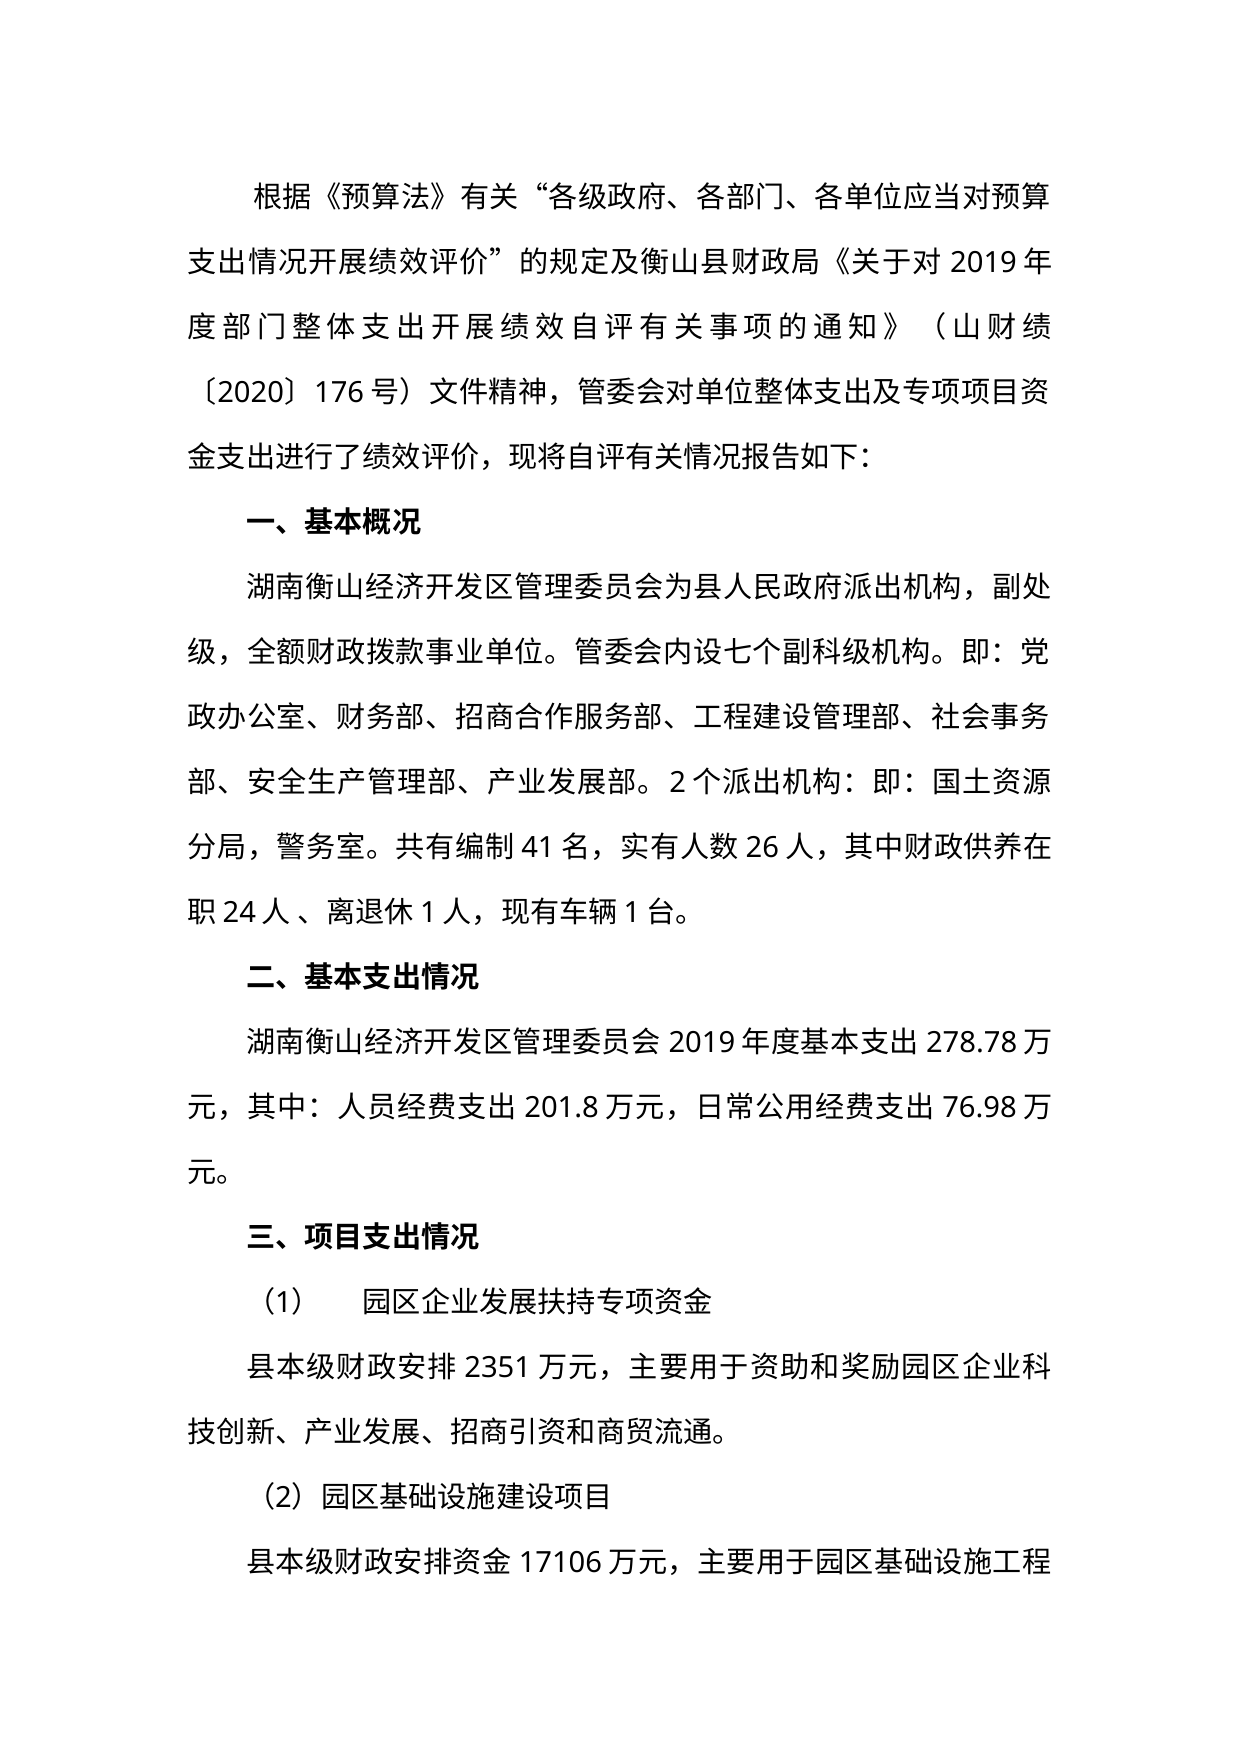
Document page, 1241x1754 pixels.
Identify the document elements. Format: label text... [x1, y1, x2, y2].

list 园区企业发展扶持专项资金 [246, 1267, 1053, 1332]
list 项目支出情况 [187, 1202, 1053, 1267]
text 湖南衡山经济开发区管理委员会2019年度基本支出278.78万元，其中：人员经费支出201.8万元，日常公用经费支出76.98万元。 [187, 1007, 1053, 1202]
text （2）园区基础设施建设项目 [187, 1462, 1053, 1527]
text 湖南衡山经济开发区管理委员会为县人民政府派出机构，副处级，全额财政拨款事业单位。管委会内设七个副科级机构。即：党政办公室、财务部、招商合作服务部、工程建设管理部、社会事务部、安全生产管理部、产业发展部。2个派出机构：即：国土资源分局，警务室。共有编制41名，实有人数26人，其中财政供养在职24人 、离退休1人，现有车辆1台。 [187, 552, 1053, 942]
text 县本级财政安排2351万元，主要用于资助和奖励园区企业科技创新、产业发展、招商引资和商贸流通。 [187, 1332, 1053, 1462]
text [187, 1527, 1053, 1592]
text 根据《预算法》有关“各级政府、各部门、各单位应当对预算支出情况开展绩效评价”的规定及衡山县财政局《关于对2019年度部门整体支出开展绩效自评有关事项的通知》（山财绩〔2020〕176号）文件精神，管委会对单位整体支出及专项项目资金支出进行了绩效评价，现将自评有关情况报告如下： [187, 162, 1053, 487]
list 基本支出情况 [187, 942, 1053, 1007]
list 基本概况 [187, 487, 1053, 552]
